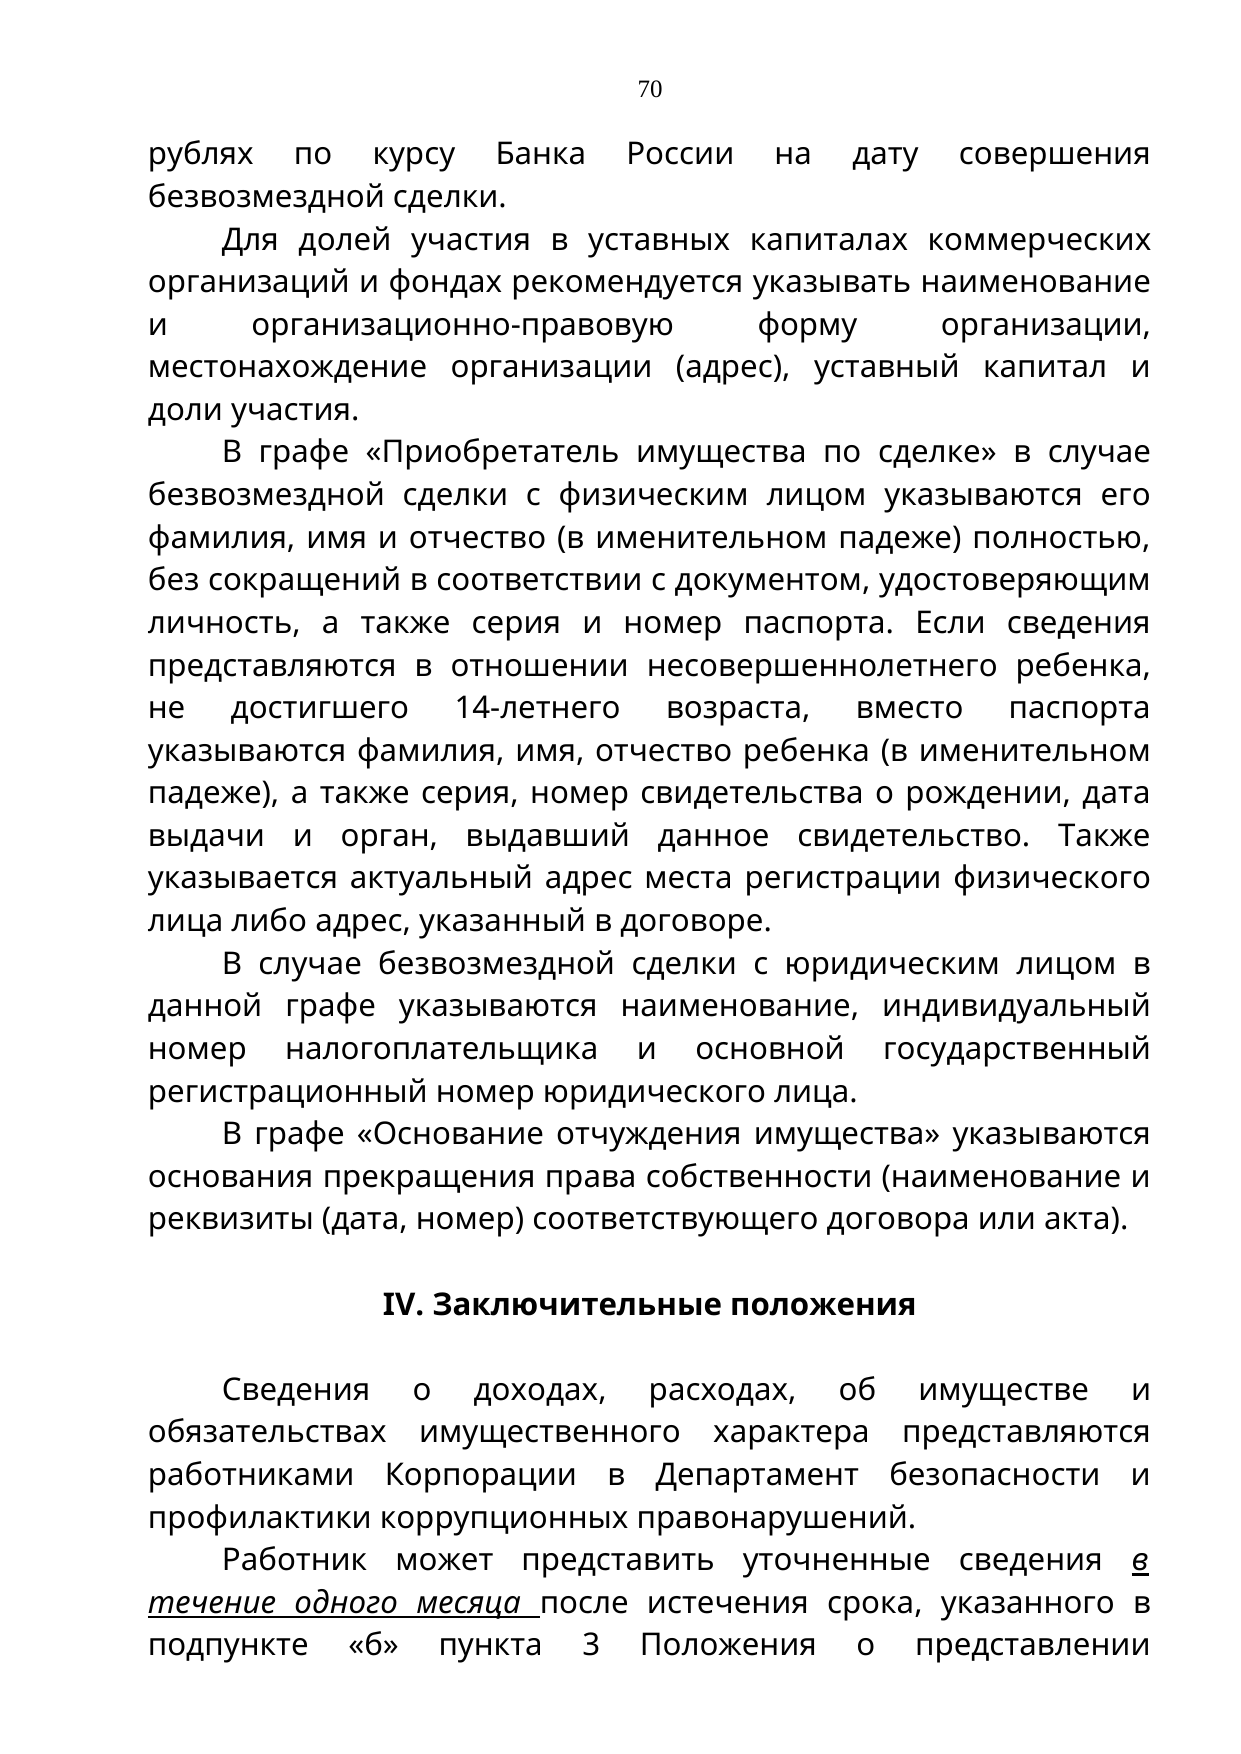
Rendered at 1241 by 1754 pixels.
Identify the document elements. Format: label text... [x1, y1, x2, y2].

text В случае безвозмездной сделки с юридическим лицом в данной графе указываются наименование, индивидуальный номер налогоплательщика и основной государственный регистрационный номер юридического лица. [148, 941, 1152, 1111]
text В графе «Основание отчуждения имущества» указываются основания прекращения права собственности (наименование и реквизиты (дата, номер) соответствующего договора или акта). [148, 1111, 1152, 1239]
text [148, 131, 1152, 216]
text IV. Заключительные положения [148, 1282, 1152, 1324]
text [148, 1537, 1152, 1665]
text В графе «Приобретатель имущества по сделке» в случае безвозмездной сделки с физическим лицом указываются его фамилия, имя и отчество (в именительном падеже) полностью, без сокращений в соответствии с документом, удостоверяющим личность, а также серия и номер паспорта. Если сведения представляются в отношении несовершеннолетнего ребенка, не достигшего 14-летнего возраста, вместо паспорта указываются фамилия, имя, отчество ребенка (в именительном падеже), а также серия, номер свидетельства о рождении, дата выдачи и орган, выдавший данное свидетельство. Также указывается актуальный адрес места регистрации физического лица либо адрес, указанный в договоре. [148, 429, 1152, 941]
text Для долей участия в уставных капиталах коммерческих организаций и фондах рекомендуется указывать наименование и организационно-правовую форму организации, местонахождение организации (адрес), уставный капитал и доли участия. [148, 216, 1152, 429]
text Сведения о доходах, расходах, об имуществе и обязательствах имущественного характера представляются работниками Корпорации в Департамент безопасности и профилактики коррупционных правонарушений. [148, 1367, 1152, 1537]
